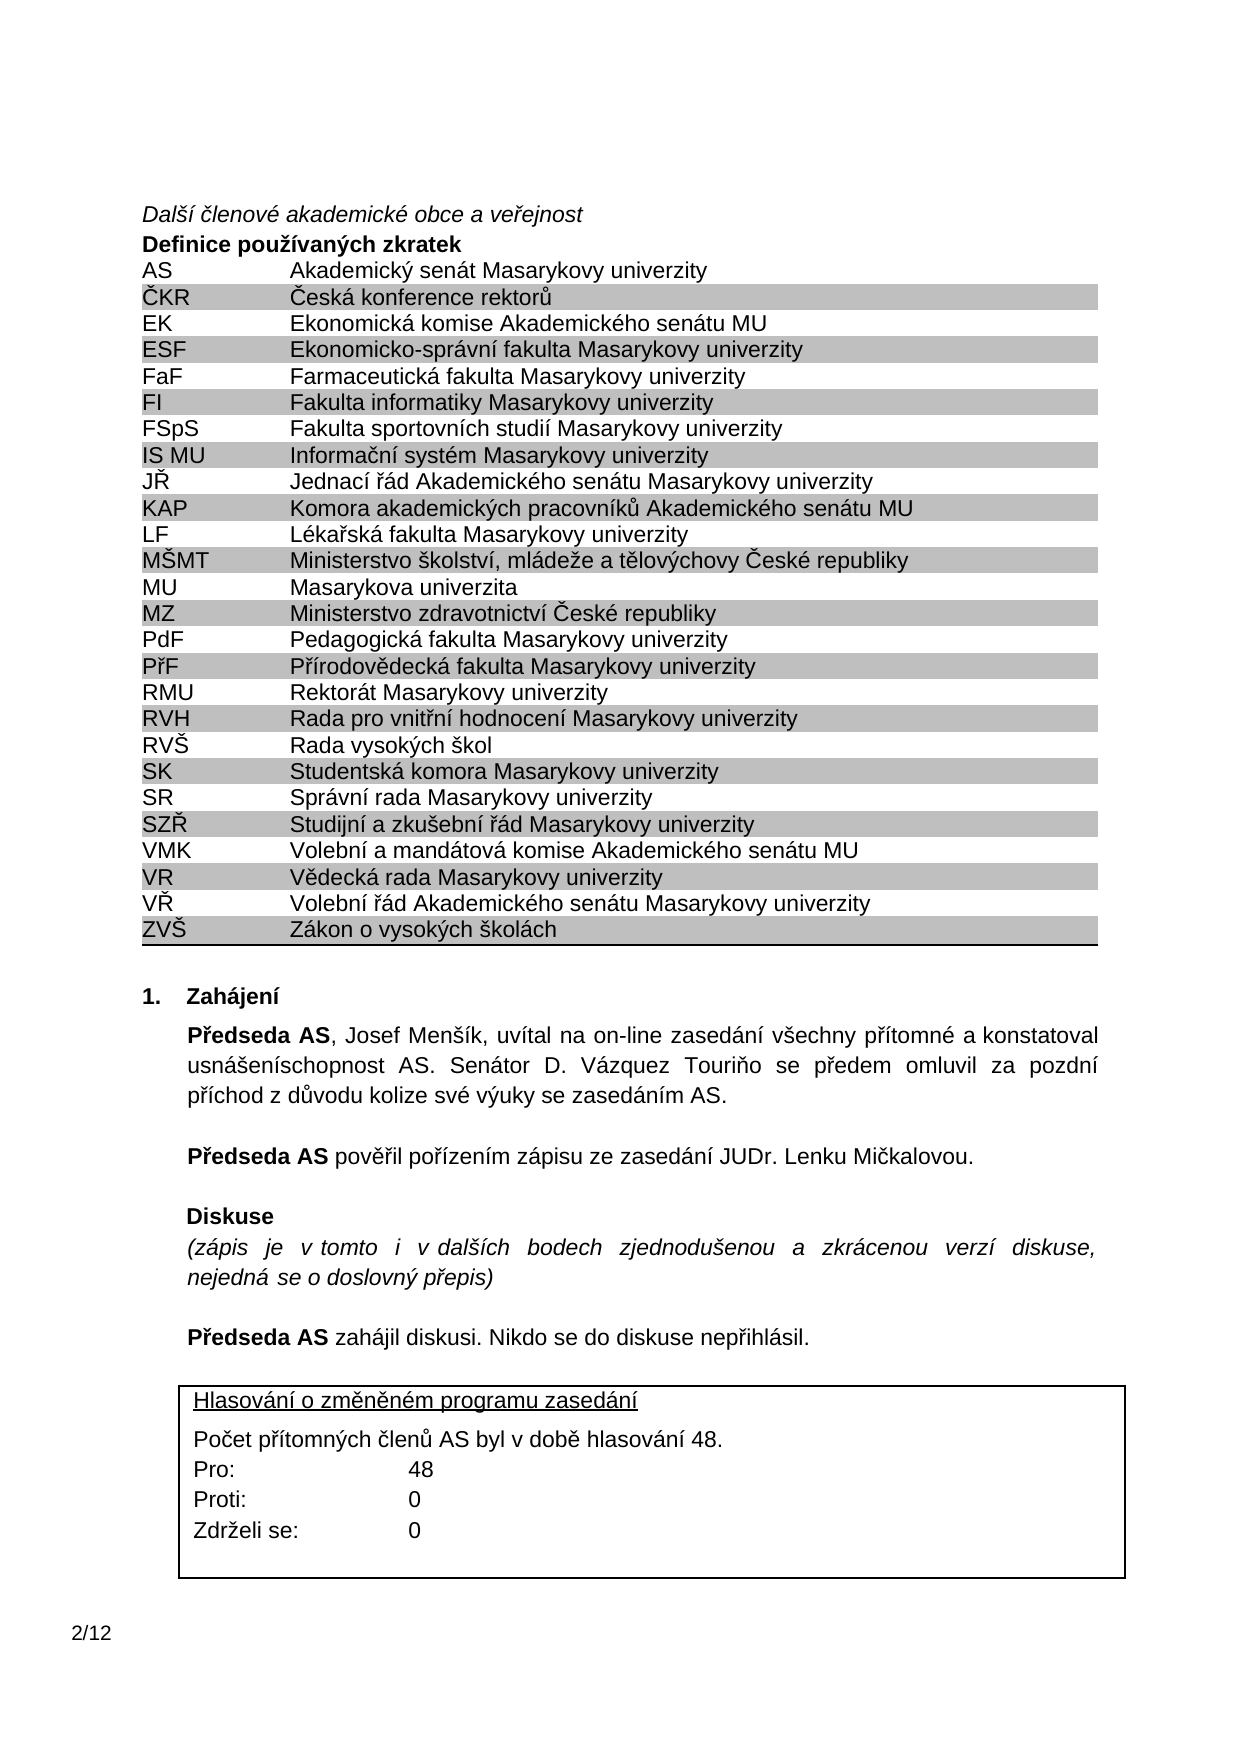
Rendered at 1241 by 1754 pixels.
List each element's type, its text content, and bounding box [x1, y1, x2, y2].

text FaF Farmaceutická fakulta Masarykovy univerzity [142, 363, 1098, 389]
text MU Masarykova univerzita [142, 573, 1098, 600]
text SR Správní rada Masarykovy univerzity [142, 784, 1098, 811]
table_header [180, 1387, 1124, 1577]
text VŘ Volební řád Akademického senátu Masarykovy univerzity [142, 890, 1098, 916]
text FSpS Fakulta sportovních studií Masarykovy univerzity [142, 415, 1098, 442]
text SK Studentská komora Masarykovy univerzity [142, 758, 1098, 784]
text ZVŠ Zákon o vysokých školách [142, 916, 1098, 944]
text EK Ekonomická komise Akademického senátu MU [142, 310, 1098, 336]
text RVH Rada pro vnitřní hodnocení Masarykovy univerzity [142, 705, 1098, 732]
text PřF Přírodovědecká fakulta Masarykovy univerzity [142, 653, 1098, 679]
text Další členové akademické obce a veřejnost [142, 201, 1098, 227]
text ČKR Česká konference rektorů [142, 284, 1098, 310]
text PdF Pedagogická fakulta Masarykovy univerzity [142, 626, 1098, 653]
text MZ Ministerstvo zdravotnictví České republiky [142, 600, 1098, 626]
text Předseda AS zahájil diskusi. Nikdo se do diskuse nepřihlásil. [187, 1324, 1098, 1350]
text RMU Rektorát Masarykovy univerzity [142, 679, 1098, 705]
text ESF Ekonomicko-správní fakulta Masarykovy univerzity [142, 336, 1098, 363]
text Definice používaných zkratek [142, 231, 1098, 257]
text SZŘ Studijní a zkušební řád Masarykovy univerzity [142, 811, 1098, 837]
text KAP Komora akademických pracovníků Akademického senátu MU [142, 494, 1098, 521]
text (zápis je v tomto i v dalších bodech zjednodušenou a zkrácenou verzí diskuse, nejedná se o doslovný přepis) [187, 1233, 1098, 1290]
text Předseda AS pověřil pořízením zápisu ze zasedání JUDr. Lenku Mičkalovou. [187, 1143, 1098, 1169]
text LF Lékařská fakulta Masarykovy univerzity [142, 521, 1098, 547]
subtitle Zahájení [142, 983, 1098, 1009]
text Předseda AS, Josef Menšík, uvítal na on-line zasedání všechny přítomné a konstatoval usnášeníschopnost AS. Senátor D. Vázquez Touriňo se předem omluvil za pozdní příchod z důvodu kolize své výuky se zasedáním AS. [187, 1022, 1098, 1109]
text JŘ Jednací řád Akademického senátu Masarykovy univerzity [142, 468, 1098, 494]
text IS MU Informační systém Masarykovy univerzity [142, 442, 1098, 468]
text Diskuse [186, 1203, 1098, 1229]
text VR Vědecká rada Masarykovy univerzity [142, 863, 1098, 890]
text FI Fakulta informatiky Masarykovy univerzity [142, 389, 1098, 415]
text VMK Volební a mandátová komise Akademického senátu MU [142, 837, 1098, 863]
text MŠMT Ministerstvo školství, mládeže a tělovýchovy České republiky [142, 547, 1098, 573]
text RVŠ Rada vysokých škol [142, 732, 1098, 758]
text AS Akademický senát Masarykovy univerzity [142, 257, 1098, 284]
